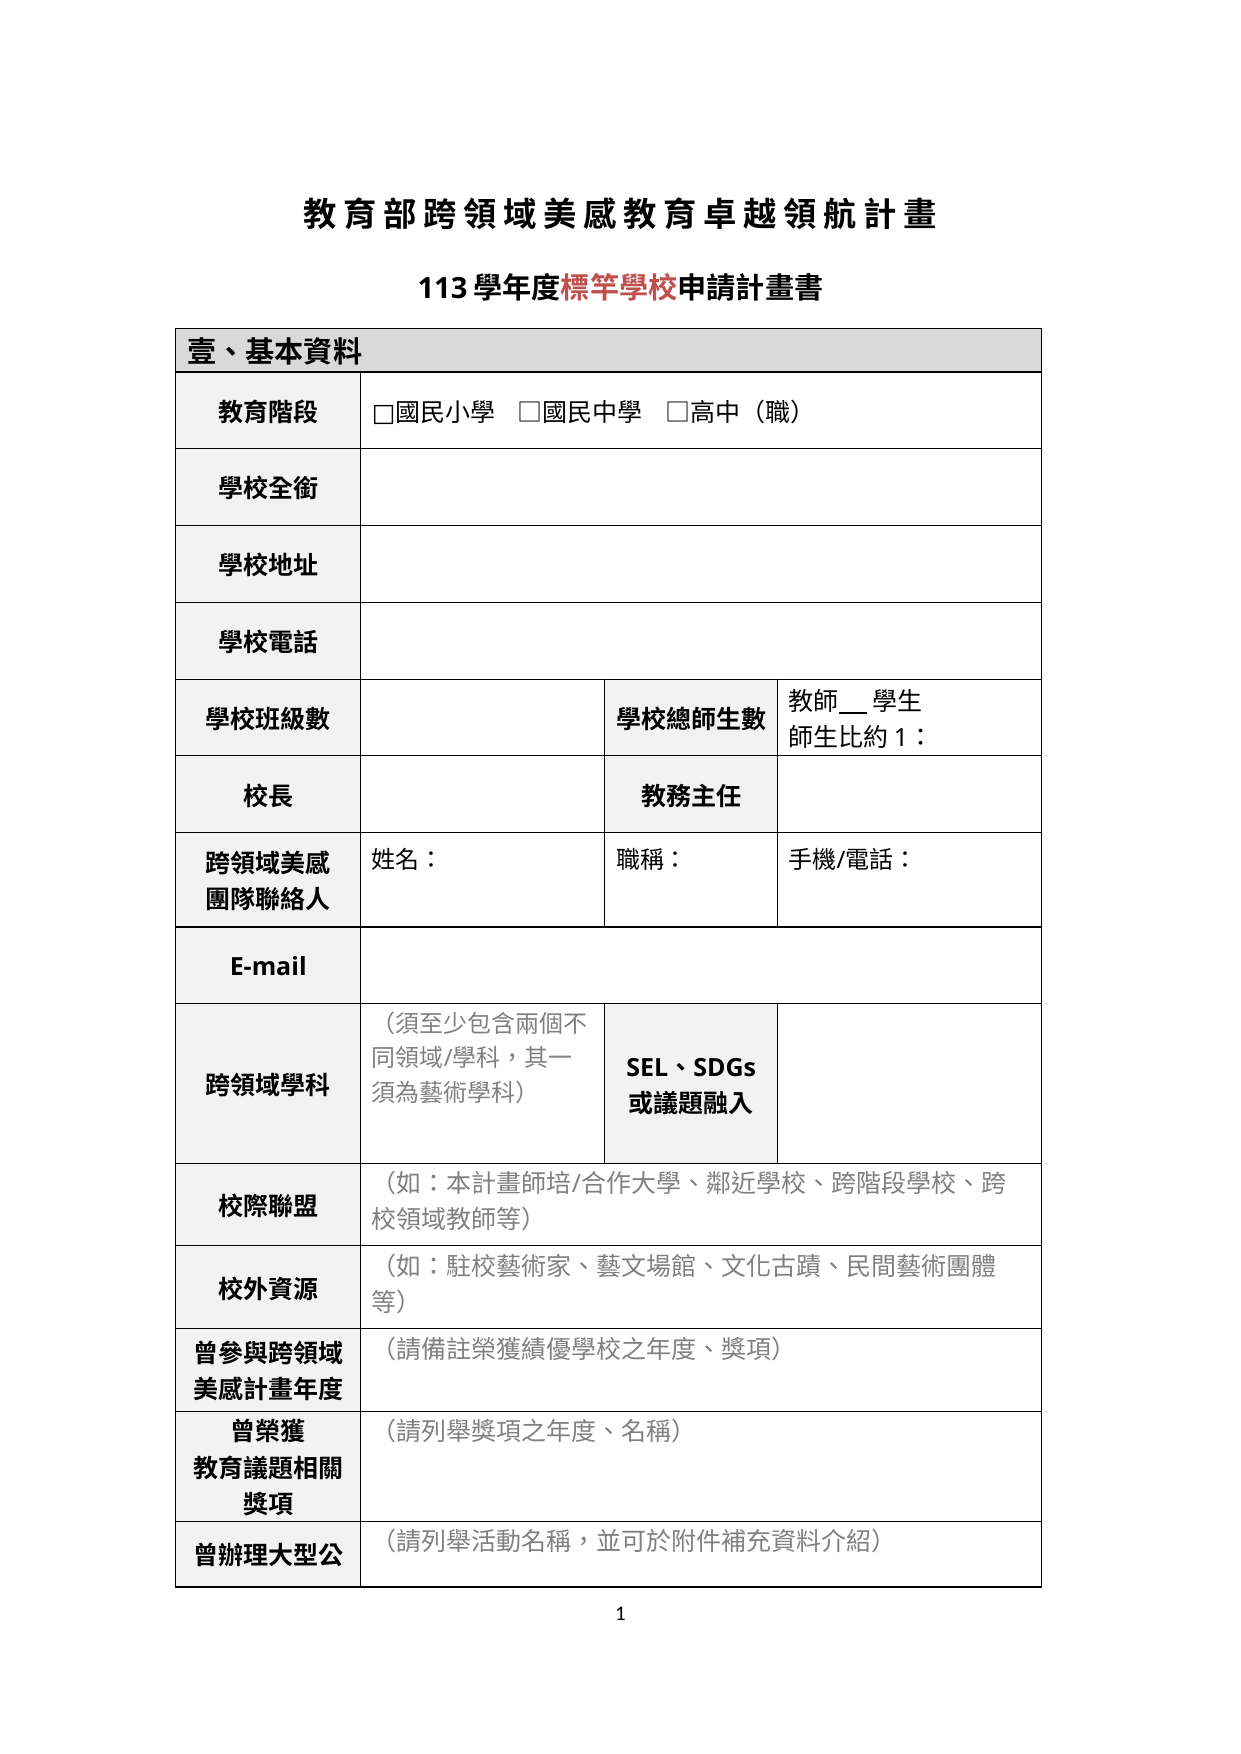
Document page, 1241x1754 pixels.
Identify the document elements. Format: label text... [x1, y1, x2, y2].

table_cell 手機/電話： [778, 833, 1041, 926]
table_cell （如：本計畫師培/合作大學、鄰近學校、跨階段學校、跨校領域教師等） [361, 1164, 1041, 1245]
table_cell 教育階段 [176, 373, 360, 448]
table_cell （須至少包含兩個不同領域/學科，其一須為藝術學科） [361, 1004, 604, 1163]
subtitle 教育部跨領域美感教育卓越領航計畫 [187, 187, 1053, 236]
table_cell 姓名： [361, 833, 604, 926]
table_cell 教務主任 [605, 756, 777, 832]
table_cell 教師 學生 師生比約1： [778, 680, 1041, 755]
table_cell 校外資源 [176, 1246, 360, 1328]
table_cell [778, 756, 1041, 832]
table_cell 職稱： [605, 833, 777, 926]
table_cell 跨領域美感 團隊聯絡人 [176, 833, 360, 926]
table_cell □國民小學 □國民中學 □高中（職） [361, 373, 1041, 448]
table_header 壹、基本資料 [176, 329, 1041, 371]
table_cell 跨領域學科 [176, 1004, 360, 1163]
table_cell 校際聯盟 [176, 1164, 360, 1245]
table_cell 曾參與跨領域美感計畫年度 [176, 1329, 360, 1411]
table_cell 曾辦理大型公開授課、課程推廣相關活動 [176, 1522, 360, 1586]
table_cell 曾榮獲 教育議題相關獎項 [176, 1412, 360, 1521]
table_cell （請列舉獎項之年度、名稱） [361, 1412, 1041, 1521]
table_cell [361, 680, 604, 755]
table_cell 學校總師生數 [605, 680, 777, 755]
table_cell 學校地址 [176, 526, 360, 602]
table_cell 校長 [176, 756, 360, 832]
table_cell SEL、SDGs 或議題融入 [605, 1004, 777, 1163]
table_cell [361, 449, 1041, 525]
table_cell E-mail [176, 928, 360, 1003]
text 113學年度標竿學校申請計畫書 [187, 264, 1053, 307]
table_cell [361, 1522, 1041, 1586]
table_cell [361, 603, 1041, 678]
table_cell 學校全銜 [176, 449, 360, 525]
table_cell [361, 756, 604, 832]
table_cell [361, 928, 1041, 1003]
table_cell 學校電話 [176, 603, 360, 678]
table_cell [361, 526, 1041, 602]
table_cell 學校班級數 [176, 680, 360, 755]
table_cell （請備註榮獲績優學校之年度、獎項） [361, 1329, 1041, 1411]
table_cell [778, 1004, 1041, 1163]
table_cell （如：駐校藝術家、藝文場館、文化古蹟、民間藝術團體等） [361, 1246, 1041, 1328]
